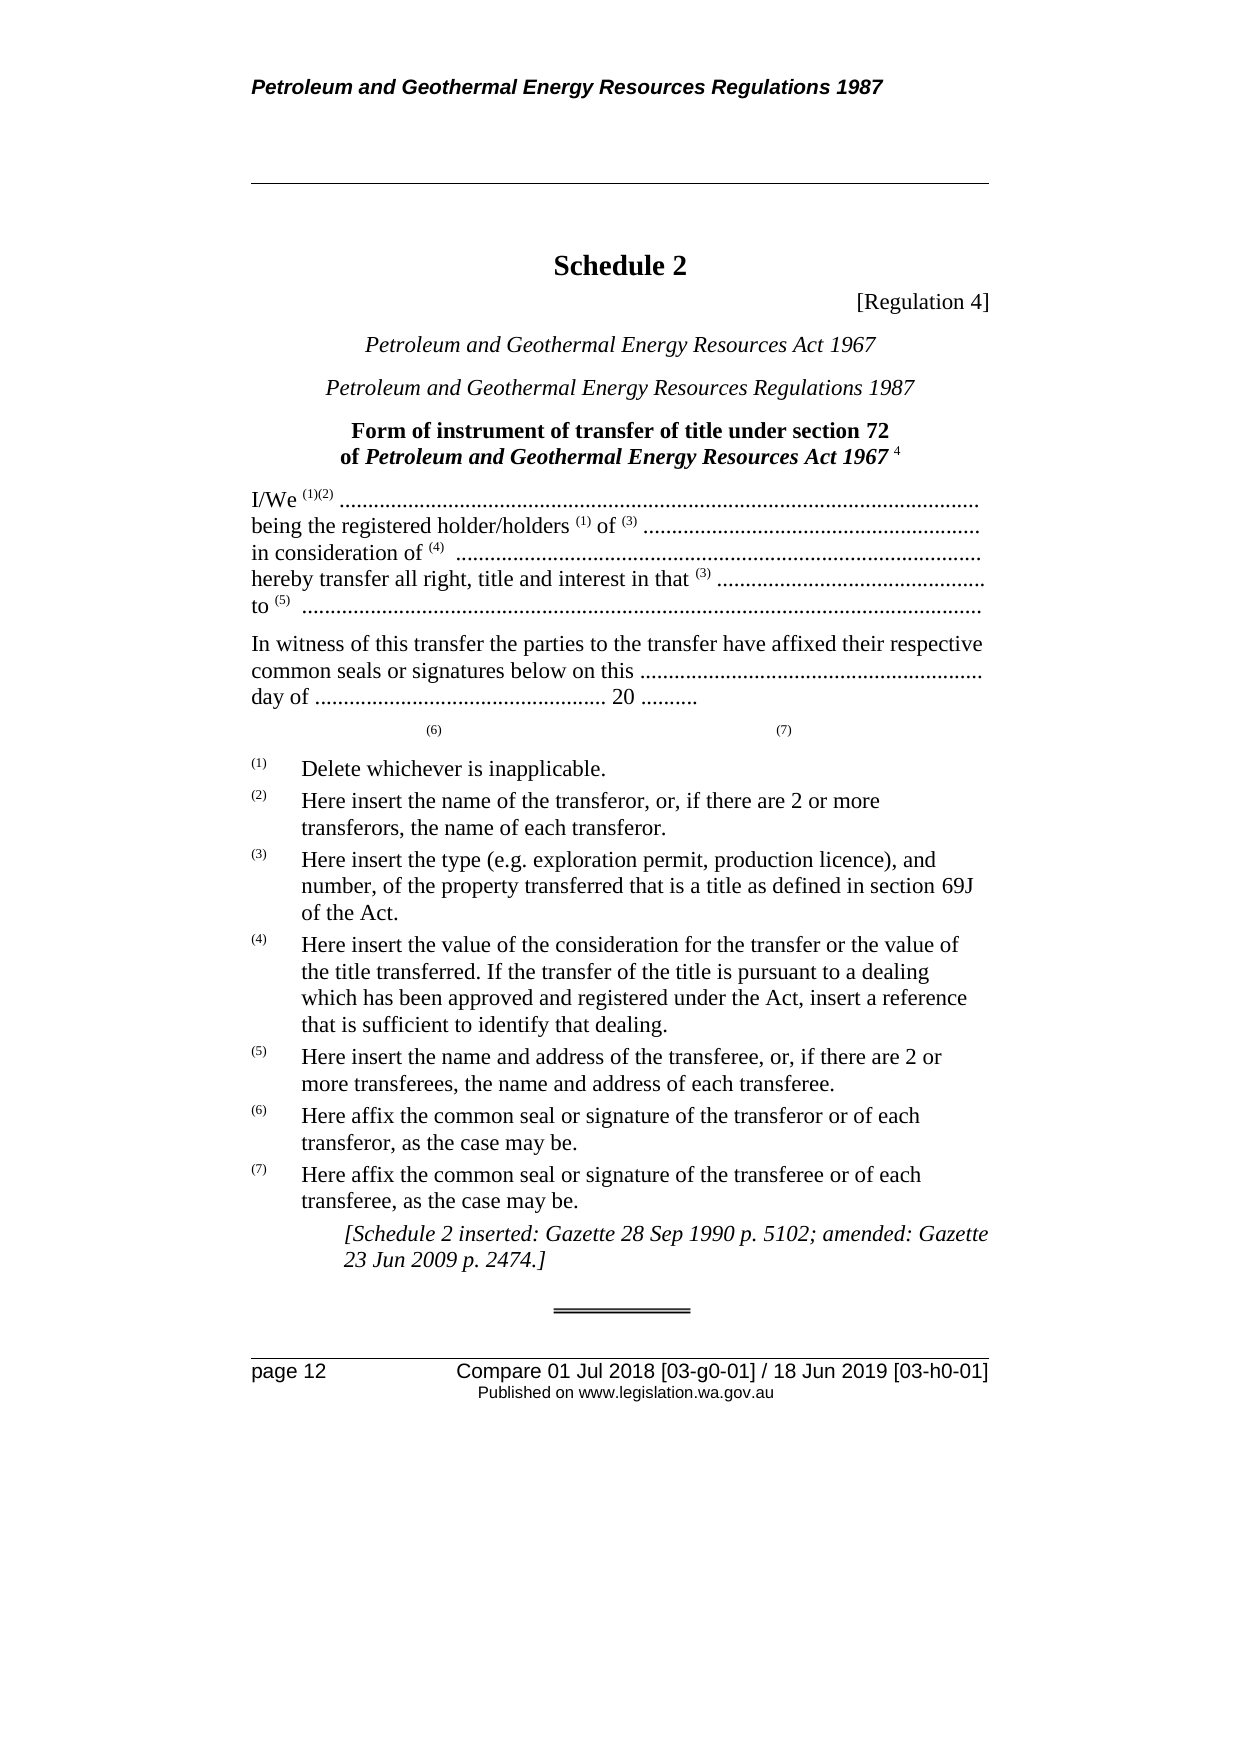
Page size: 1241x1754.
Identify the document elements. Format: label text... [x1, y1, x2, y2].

text (6) (7) [251, 722, 989, 748]
text (7) Here affix the common seal or signature of the transferee or of each transferee, as the case may be. [251, 1161, 989, 1214]
text (3) Here insert the type (e.g. exploration permit, production licence), and number, of the property transferred that is a title as defined in section 69J of the Act. [251, 846, 989, 925]
text [Schedule 2 inserted: Gazette 28 Sep 1990 p. 5102; amended: Gazette 23 Jun 2009 p. 2474.] [251, 1220, 989, 1273]
subtitle Form of instrument of transfer of title under section 72 of Petroleum and Geothermal Energy Resources Act 1967 4 [251, 417, 989, 469]
text (6) Here affix the common seal or signature of the transferor or of each transferor, as the case may be. [251, 1102, 989, 1155]
text In witness of this transfer the parties to the transfer have affixed their respective common seals or signatures below on this ............................................................ day of ................................................... 20 .......... [251, 631, 989, 709]
text (1) Delete whichever is inapplicable. [251, 755, 989, 781]
subtitle Petroleum and Geothermal Energy Resources Act 1967 [251, 331, 989, 357]
text I/We (1)(2) ................................................................................................................ being the registered holder/holders (1) of (3) ........................................................... in consideration of (4) ............................................................................................ hereby transfer all right, title and interest in that (3) ............................................... to (5) ....................................................................................................................... [251, 486, 989, 618]
subtitle Petroleum and Geothermal Energy Resources Regulations 1987 [251, 374, 989, 400]
text (5) Here insert the name and address of the transferee, or, if there are 2 or more transferees, the name and address of each transferee. [251, 1043, 989, 1096]
text [Regulation 4] [251, 288, 989, 314]
subtitle Schedule 2 [251, 248, 989, 282]
picture [543, 1297, 697, 1327]
text (4) Here insert the value of the consideration for the transfer or the value of the title transferred. If the transfer of the title is pursuant to a dealing which has been approved and registered under the Act, insert a reference that is sufficient to identify that dealing. [251, 932, 989, 1037]
text (2) Here insert the name of the transferor, or, if there are 2 or more transferors, the name of each transferor. [251, 787, 989, 840]
